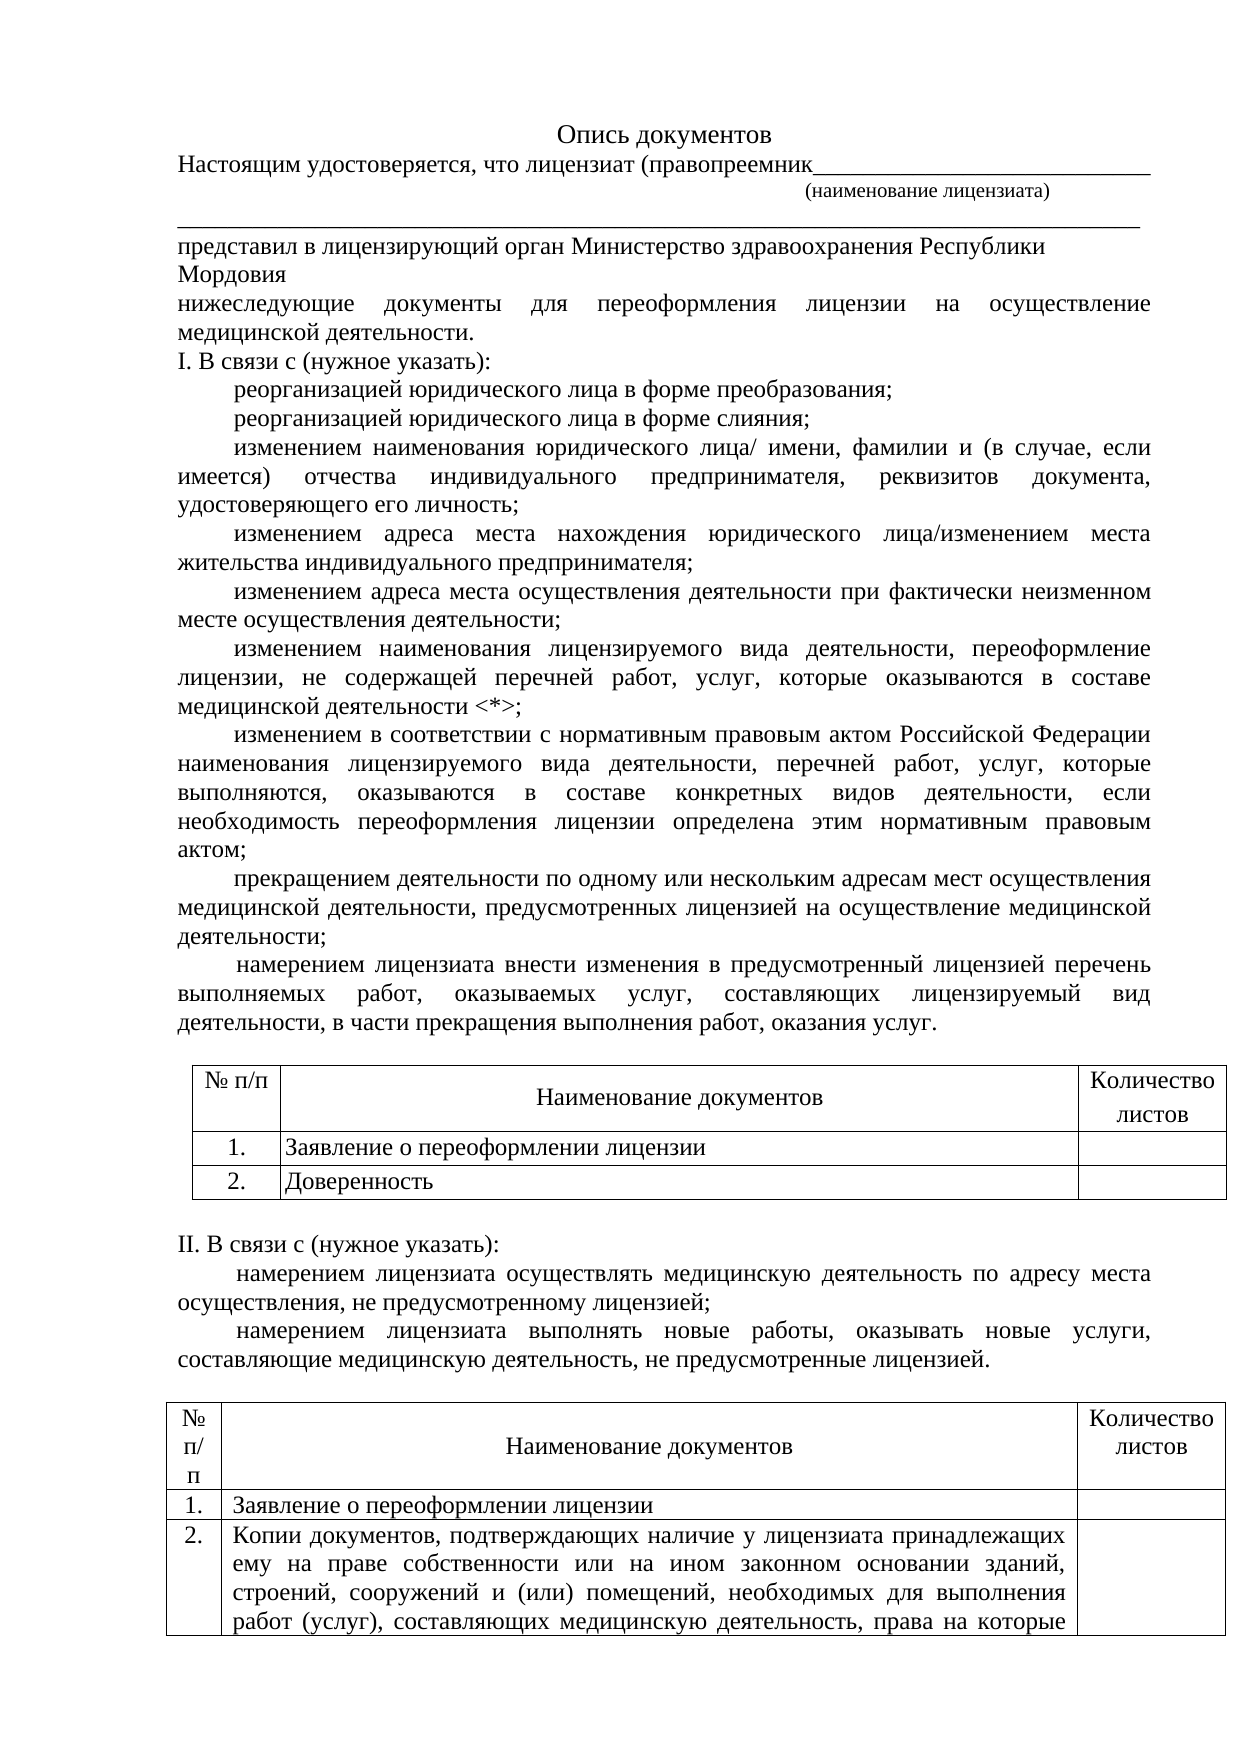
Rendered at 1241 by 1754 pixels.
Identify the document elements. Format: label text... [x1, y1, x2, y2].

table_cell [1078, 1490, 1225, 1519]
table_cell Доверенность [281, 1166, 1078, 1199]
table_cell [1079, 1132, 1226, 1165]
table_cell 2. [167, 1520, 221, 1635]
table_cell 1. [167, 1490, 221, 1519]
text изменением адреса места нахождения юридического лица/изменением места жительства индивидуального предпринимателя; [177, 518, 1152, 576]
table_header Наименование документов [281, 1066, 1078, 1131]
text нижеследующие документы для переоформления лицензии на осуществление медицинской деятельности. [177, 288, 1152, 346]
text изменением в соответствии с нормативным правовым актом Российской Федерации наименования лицензируемого вида деятельности, перечней работ, услуг, которые выполняются, оказываются в составе конкретных видов деятельности, если необходимость переоформления лицензии определена этим нормативным правовым актом; [177, 719, 1152, 863]
table_cell Заявление о переоформлении лицензии [281, 1132, 1078, 1165]
text изменением наименования юридического лица/ имени, фамилии и (в случае, если имеется) отчества индивидуального предпринимателя, реквизитов документа, удостоверяющего его личность; [177, 432, 1152, 518]
text _____________________________________________________________________________ [177, 202, 1152, 231]
text (наименование лицензиата) [177, 178, 1152, 202]
text представил в лицензирующий орган Министерство здравоохранения Республики Мордовия [177, 231, 1152, 288]
table_cell Заявление о переоформлении лицензии [222, 1490, 1077, 1519]
text Опись документов [177, 118, 1152, 149]
text Настоящим удостоверяется, что лицензиат (правопреемник___________________________ [177, 149, 1152, 178]
table_cell [1079, 1166, 1226, 1199]
table_header Количество листов [1079, 1066, 1226, 1131]
text реорганизацией юридического лица в форме преобразования; [177, 374, 1152, 403]
text изменением адреса места осуществления деятельности при фактически неизменном месте осуществления деятельности; [177, 576, 1152, 633]
text I. В связи с (нужное указать): [177, 346, 1152, 374]
table_header № п/п [167, 1403, 221, 1489]
table_header Количество листов [1078, 1403, 1225, 1489]
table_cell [222, 1520, 1077, 1635]
table_header Наименование документов [222, 1403, 1077, 1489]
text намерением лицензиата выполнять новые работы, оказывать новые услуги, составляющие медицинскую деятельность, не предусмотренные лицензией. [177, 1315, 1152, 1373]
text намерением лицензиата осуществлять медицинскую деятельность по адресу места осуществления, не предусмотренному лицензией; [177, 1258, 1152, 1315]
text II. В связи с (нужное указать): [177, 1229, 1152, 1258]
text реорганизацией юридического лица в форме слияния; [177, 403, 1152, 432]
table_cell 1. [193, 1132, 280, 1165]
table_cell [1078, 1520, 1225, 1635]
text изменением наименования лицензируемого вида деятельности, переоформление лицензии, не содержащей перечней работ, услуг, которые оказываются в составе медицинской деятельности <*>; [177, 633, 1152, 719]
table_header № п/п [193, 1066, 280, 1131]
table_cell 2. [193, 1166, 280, 1199]
text намерением лицензиата внести изменения в предусмотренный лицензией перечень выполняемых работ, оказываемых услуг, составляющих лицензируемый вид деятельности, в части прекращения выполнения работ, оказания услуг. [177, 949, 1152, 1036]
text прекращением деятельности по одному или нескольким адресам мест осуществления медицинской деятельности, предусмотренных лицензией на осуществление медицинской деятельности; [177, 863, 1152, 949]
